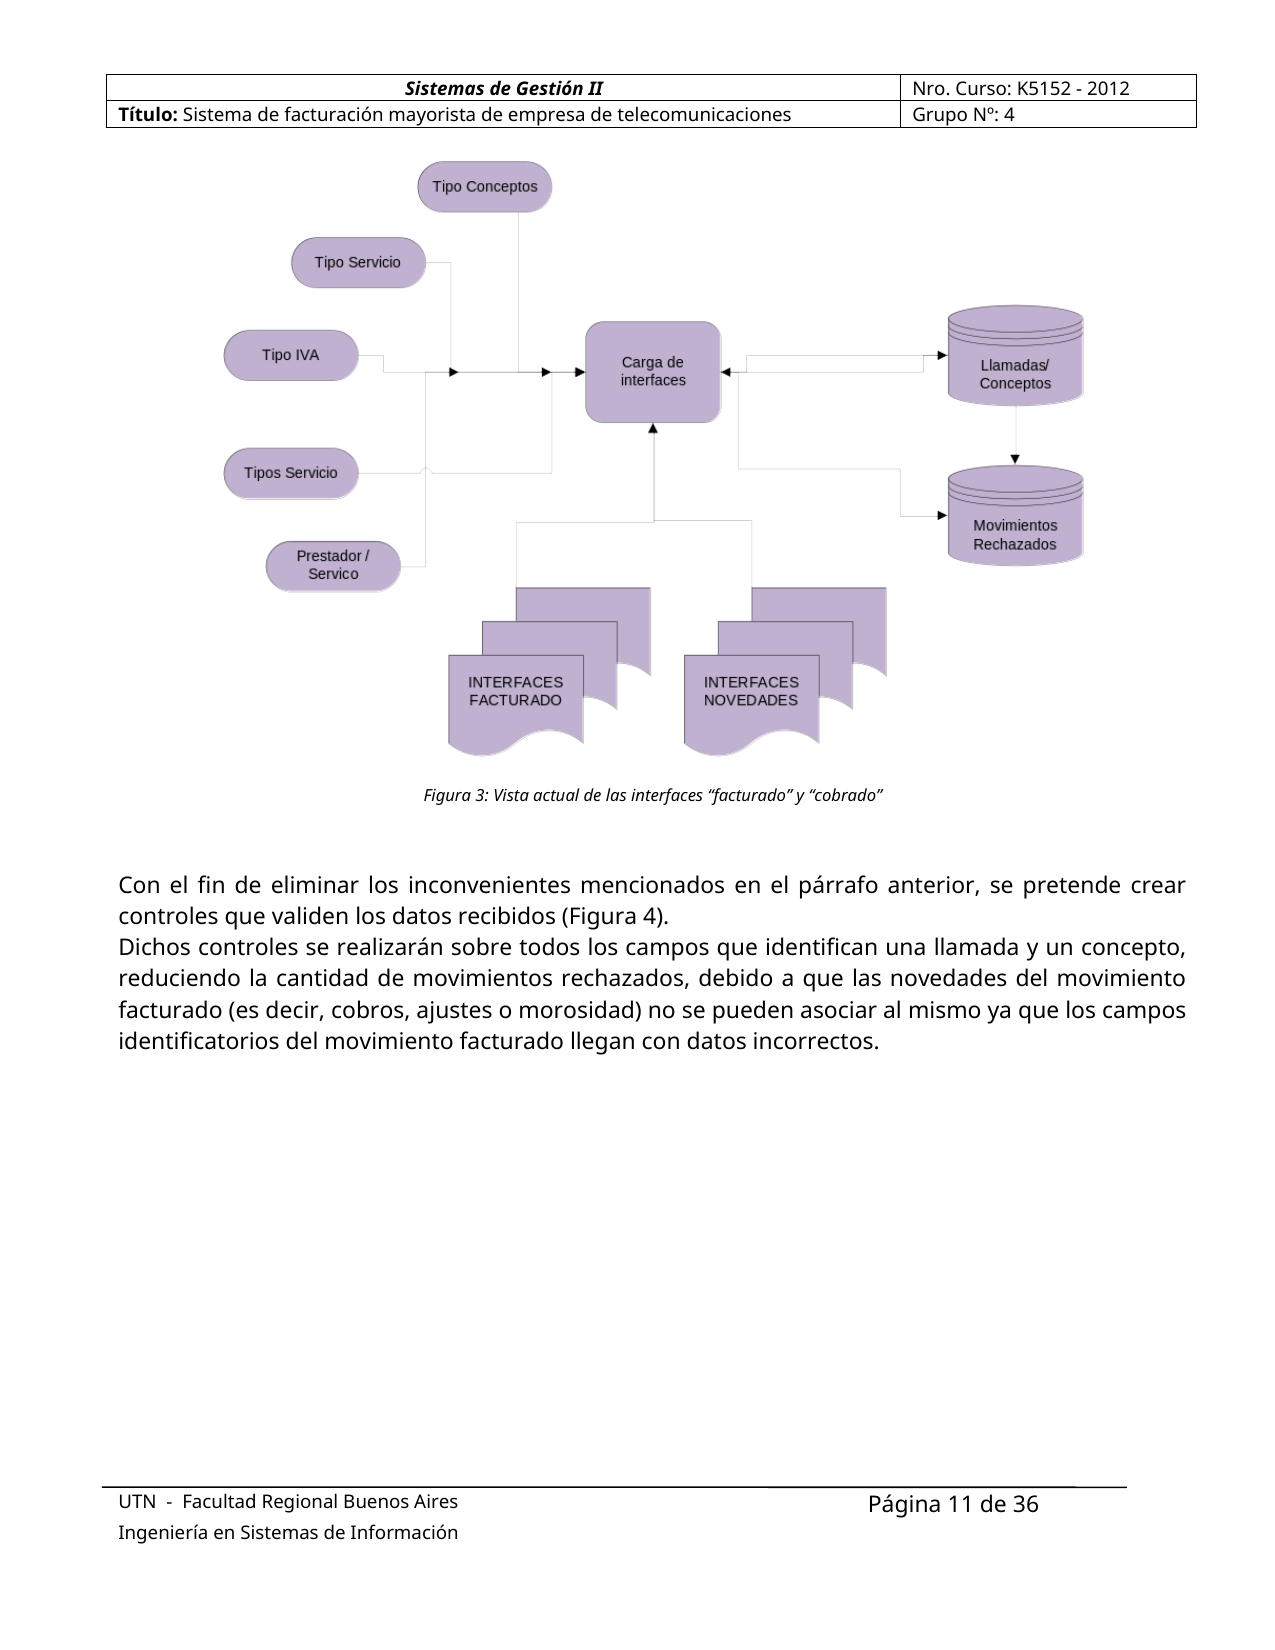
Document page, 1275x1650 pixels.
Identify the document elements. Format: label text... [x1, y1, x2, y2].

text Dichos controles se realizarán sobre todos los campos que identifican una llamada y un concepto, reduciendo la cantidad de movimientos rechazados, debido a que las novedades del movimiento facturado (es decir, cobros, ajustes o morosidad) no se pueden asociar al mismo ya que los campos identificatorios del movimiento facturado llegan con datos incorrectos. [118, 931, 1188, 1056]
text Con el fin de eliminar los inconvenientes mencionados en el párrafo anterior, se pretende crear controles que validen los datos recibidos (Figura 4). [118, 868, 1188, 931]
text Figura 3: Vista actual de las interfaces “facturado” y “cobrado” [118, 783, 1188, 806]
